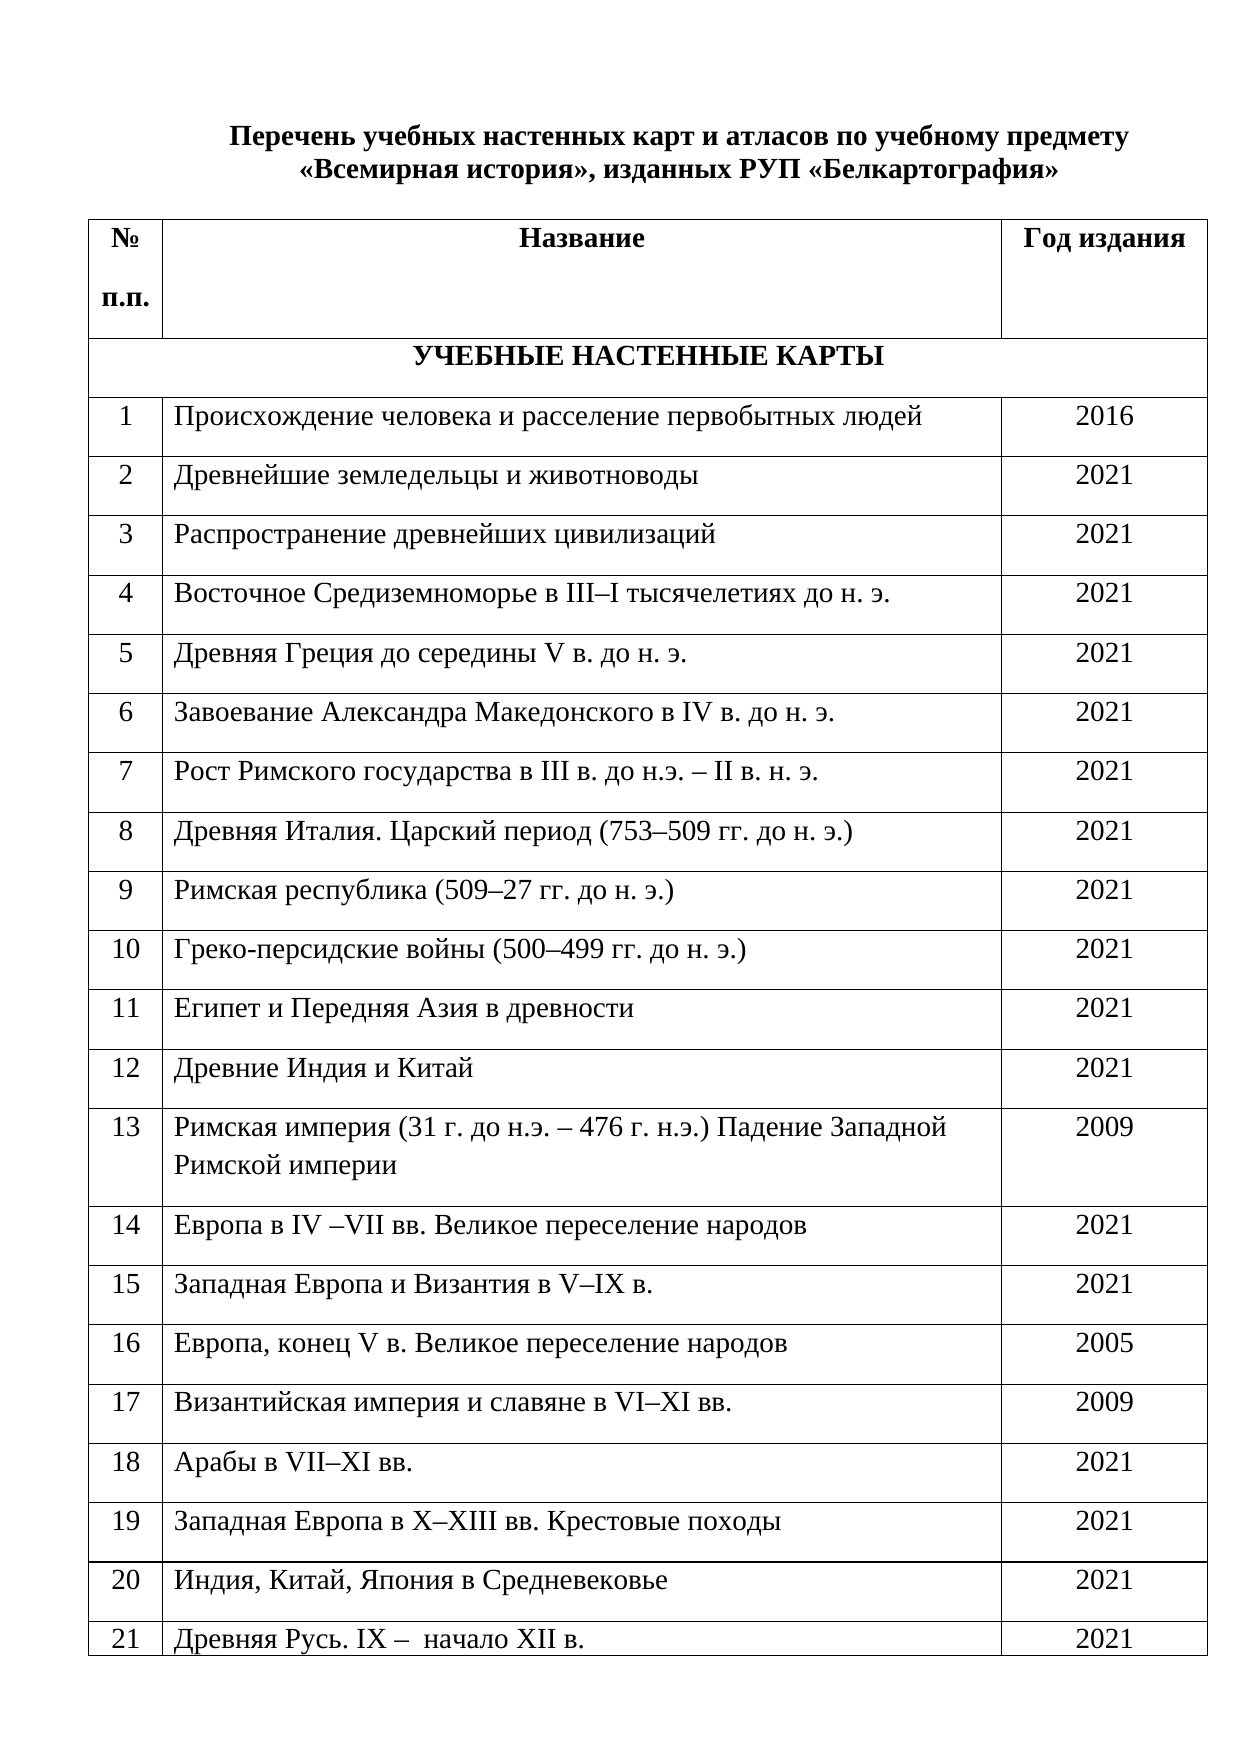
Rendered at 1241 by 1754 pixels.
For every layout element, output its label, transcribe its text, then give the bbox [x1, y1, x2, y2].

table_cell 2021 [1002, 635, 1207, 693]
table_cell 2021 [1002, 694, 1207, 752]
table_cell 7 [89, 753, 162, 812]
table_cell УЧЕБНЫЕ НАСТЕННЫЕ КАРТЫ [89, 339, 1207, 397]
table_cell 5 [89, 635, 162, 693]
table_cell Древняя Италия. Царский период (753–509 гг. до н. э.) [163, 813, 1001, 871]
table_cell Европа, конец V в. Великое переселение народов [163, 1325, 1001, 1383]
table_cell 2021 [1002, 872, 1207, 930]
table_cell 13 [89, 1109, 162, 1206]
table_cell 17 [89, 1385, 162, 1443]
table_cell Древние Индия и Китай [163, 1050, 1001, 1108]
table_cell 2021 [1002, 1266, 1207, 1324]
table_cell 2021 [1002, 813, 1207, 871]
table_cell Греко-персидские войны (500–499 гг. до н. э.) [163, 931, 1001, 989]
table_cell Западная Европа в X–XIII вв. Крестовые походы [163, 1503, 1001, 1561]
text Перечень учебных настенных карт и атласов по учебному предмету «Всемирная история», изданных РУП «Белкартография» [177, 118, 1181, 185]
table_header Год издания [1002, 220, 1207, 337]
table_cell 2021 [1002, 1050, 1207, 1108]
table_header № п.п. [89, 220, 162, 337]
table_header Название [163, 220, 1001, 337]
table_cell 11 [89, 990, 162, 1049]
table_cell 3 [89, 516, 162, 574]
table_cell Завоевание Александра Македонского в IV в. до н. э. [163, 694, 1001, 752]
table_cell 2021 [1002, 1444, 1207, 1502]
table_cell Римская империя (31 г. до н.э. – 476 г. н.э.) Падение Западной Римской империи [163, 1109, 1001, 1206]
table_cell 12 [89, 1050, 162, 1108]
table_cell 14 [89, 1207, 162, 1265]
table_cell 9 [89, 872, 162, 930]
table_cell 2016 [1002, 398, 1207, 456]
table_cell 1 [89, 398, 162, 456]
table_cell 20 [89, 1563, 162, 1621]
table_cell Римская республика (509–27 гг. до н. э.) [163, 872, 1001, 930]
table_cell 2021 [1002, 1563, 1207, 1621]
table_cell 2021 [1002, 516, 1207, 574]
table_cell 18 [89, 1444, 162, 1502]
table_cell Рост Римского государства в III в. до н.э. – II в. н. э. [163, 753, 1001, 812]
table_cell 2021 [1002, 931, 1207, 989]
table_cell Византийская империя и славяне в VI–XI вв. [163, 1385, 1001, 1443]
table_cell 2021 [1002, 1622, 1207, 1655]
table_cell 2021 [1002, 990, 1207, 1049]
table_cell 2021 [1002, 753, 1207, 812]
table_cell Египет и Передняя Азия в древности [163, 990, 1001, 1049]
table_cell 2009 [1002, 1385, 1207, 1443]
table_cell 21 [89, 1622, 162, 1655]
table_cell 10 [89, 931, 162, 989]
table_cell Древнейшие земледельцы и животноводы [163, 457, 1001, 515]
table_cell 2 [89, 457, 162, 515]
table_cell 8 [89, 813, 162, 871]
table_cell Распространение древнейших цивилизаций [163, 516, 1001, 574]
table_cell 15 [89, 1266, 162, 1324]
table_cell 2009 [1002, 1109, 1207, 1206]
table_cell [163, 1622, 1001, 1655]
table_cell 16 [89, 1325, 162, 1383]
table_cell Индия, Китай, Япония в Средневековье [163, 1563, 1001, 1621]
table_cell Древняя Греция до середины V в. до н. э. [163, 635, 1001, 693]
table_cell Арабы в VII–XI вв. [163, 1444, 1001, 1502]
table_cell Происхождение человека и расселение первобытных людей [163, 398, 1001, 456]
table_cell 19 [89, 1503, 162, 1561]
table_cell 2021 [1002, 1503, 1207, 1561]
table_cell 2021 [1002, 457, 1207, 515]
table_cell 6 [89, 694, 162, 752]
table_cell Восточное Средиземноморье в III–I тысячелетиях до н. э. [163, 576, 1001, 634]
table_cell 2021 [1002, 576, 1207, 634]
table_cell 4 [89, 576, 162, 634]
table_cell Европа в IV –VII вв. Великое переселение народов [163, 1207, 1001, 1265]
table_cell Западная Европа и Византия в V–IX в. [163, 1266, 1001, 1324]
table_cell 2005 [1002, 1325, 1207, 1383]
table_cell 2021 [1002, 1207, 1207, 1265]
